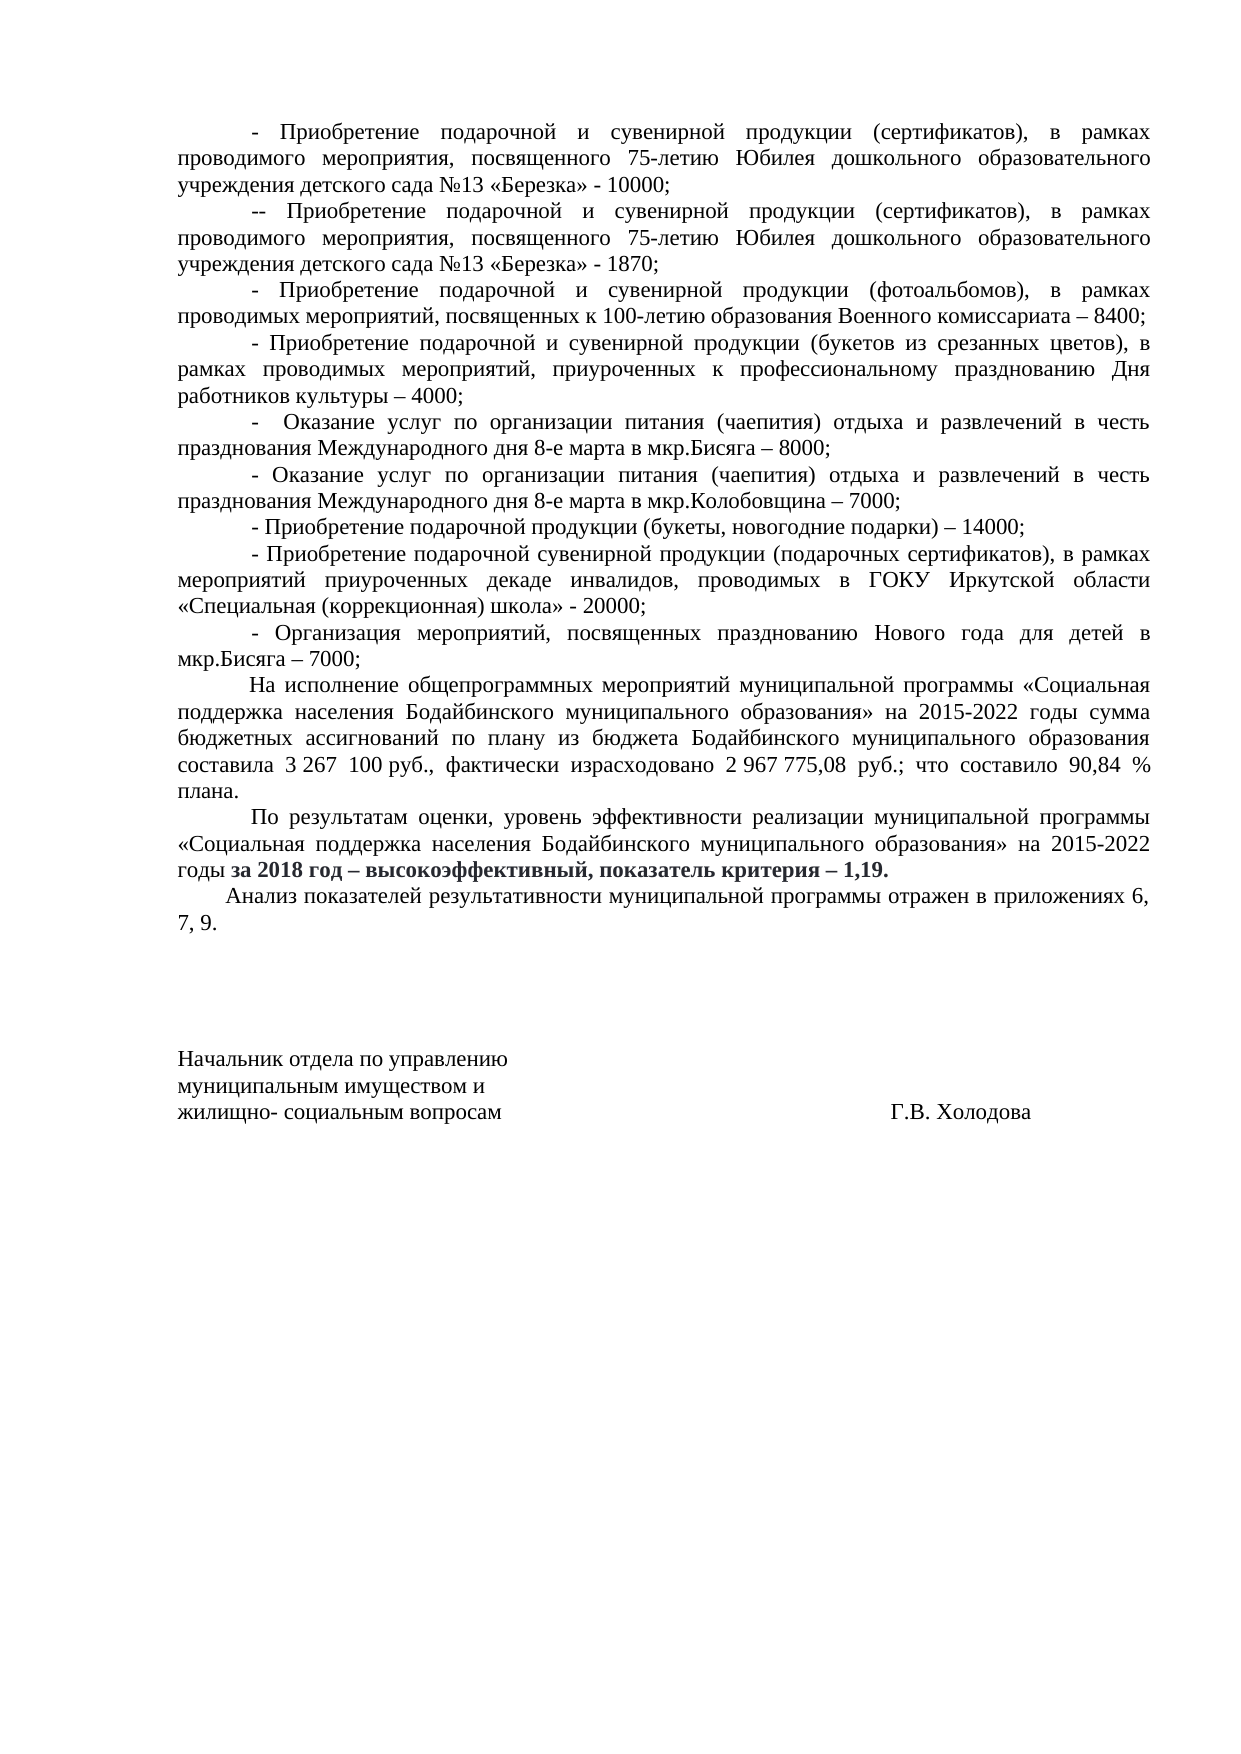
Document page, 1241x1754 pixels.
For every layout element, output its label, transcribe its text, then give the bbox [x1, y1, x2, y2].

text - Оказание услуг по организации питания (чаепития) отдыха и развлечений в честь празднования Международного дня 8-е марта в мкр.Колобовщина – 7000; [177, 461, 1152, 513]
text - Организация мероприятий, посвященных празднованию Нового года для детей в мкр.Бисяга – 7000; [177, 619, 1152, 672]
text - Приобретение подарочной сувенирной продукции (подарочных сертификатов), в рамках мероприятий приуроченных декаде инвалидов, проводимых в ГОКУ Иркутской области «Специальная (коррекционная) школа» - 20000; [177, 540, 1152, 619]
text - Приобретение подарочной продукции (букеты, новогодние подарки) – 14000; [177, 513, 1152, 540]
text На исполнение общепрограммных мероприятий муниципальной программы «Социальная поддержка населения Бодайбинского муниципального образования» на 2015-2022 годы сумма бюджетных ассигнований по плану из бюджета Бодайбинского муниципального образования составила 3 267 100 руб., фактически израсходовано 2 967 775,08 руб.; что составило 90,84 % плана. [177, 672, 1152, 803]
text - Приобретение подарочной и сувенирной продукции (фотоальбомов), в рамках проводимых мероприятий, посвященных к 100-летию образования Военного комиссариата – 8400; [177, 276, 1152, 329]
text -- Приобретение подарочной и сувенирной продукции (сертификатов), в рамках проводимого мероприятия, посвященного 75-летию Юбилея дошкольного образовательного учреждения детского сада №13 «Березка» - 1870; [177, 197, 1152, 276]
text - Оказание услуг по организации питания (чаепития) отдыха и развлечений в честь празднования Международного дня 8-е марта в мкр.Бисяга – 8000; [177, 408, 1152, 461]
text Анализ показателей результативности муниципальной программы отражен в приложениях 6, 7, 9. [177, 882, 1152, 935]
text - Приобретение подарочной и сувенирной продукции (букетов из срезанных цветов), в рамках проводимых мероприятий, приуроченных к профессиональному празднованию Дня работников культуры – 4000; [177, 329, 1152, 408]
text По результатам оценки, уровень эффективности реализации муниципальной программы «Социальная поддержка населения Бодайбинского муниципального образования» на 2015-2022 годы за 2018 год – высокоэффективный, показатель критерия – 1,19. [177, 803, 1152, 882]
text муниципальным имуществом и [177, 1072, 1152, 1098]
text Начальник отдела по управлению [177, 1045, 1152, 1072]
text - Приобретение подарочной и сувенирной продукции (сертификатов), в рамках проводимого мероприятия, посвященного 75-летию Юбилея дошкольного образовательного учреждения детского сада №13 «Березка» - 10000; [177, 118, 1152, 197]
text жилищно- социальным вопросам Г.В. Холодова [177, 1098, 1152, 1124]
